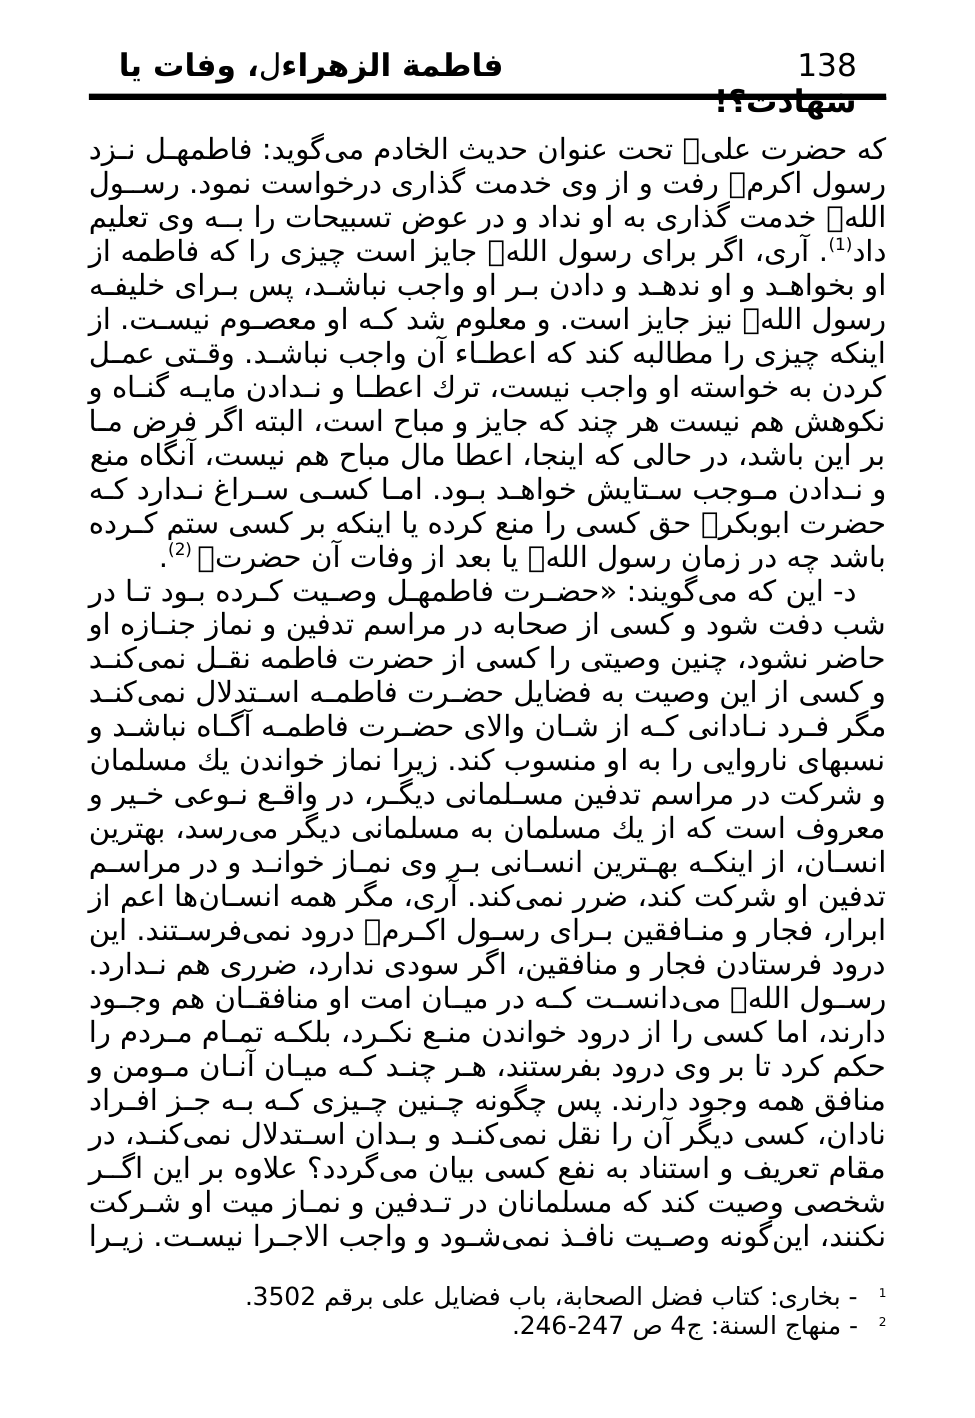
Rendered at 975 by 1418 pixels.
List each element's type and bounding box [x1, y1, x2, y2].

text [89, 132, 886, 574]
text [89, 574, 886, 1253]
